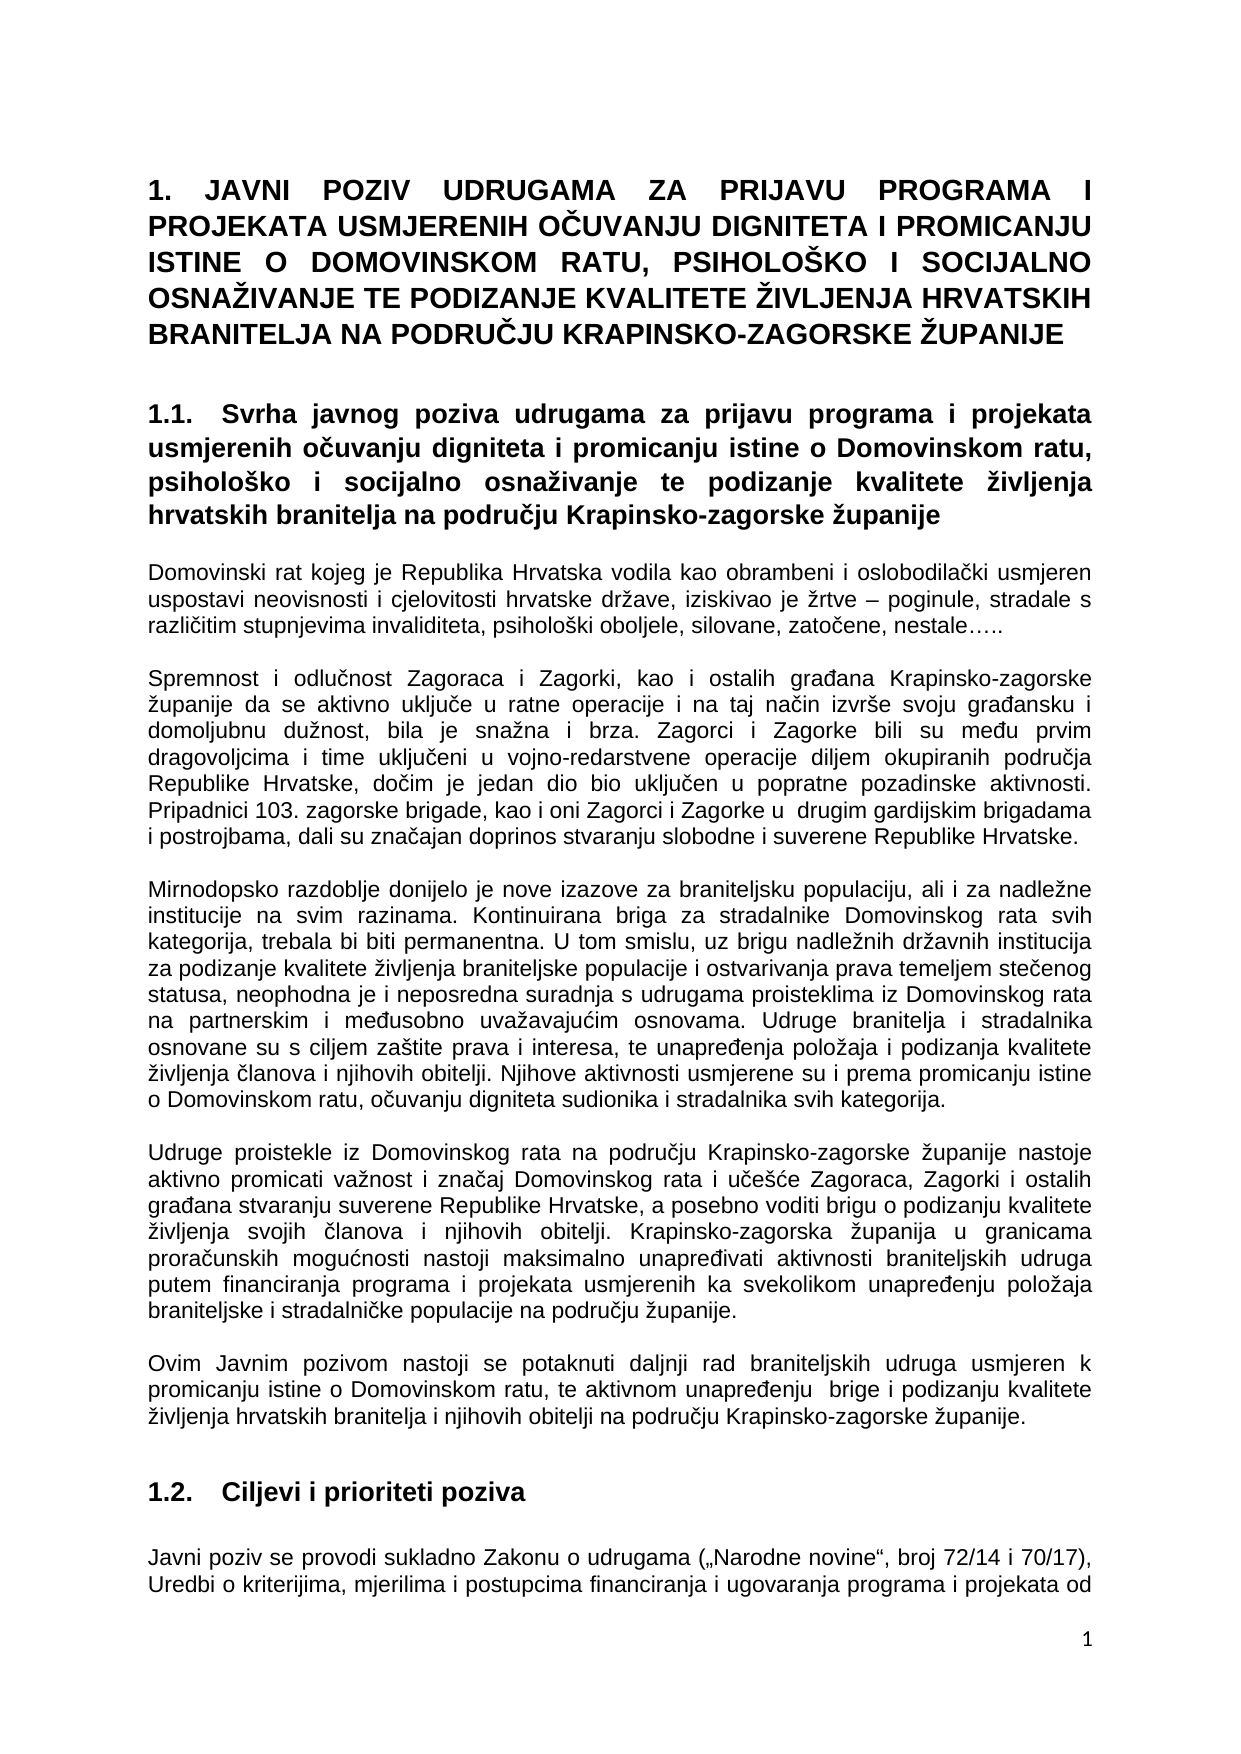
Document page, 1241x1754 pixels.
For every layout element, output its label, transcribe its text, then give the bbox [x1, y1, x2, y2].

text Ovim Javnim pozivom nastoji se potaknuti daljnji rad braniteljskih udruga usmjeren k promicanju istine o Domovinskom ratu, te aktivnom unapređenju brige i podizanju kvalitete življenja hrvatskih branitelja i njihovih obitelji na području Krapinsko-zagorske županije. [148, 1350, 1093, 1429]
text Spremnost i odlučnost Zagoraca i Zagorki, kao i ostalih građana Krapinsko-zagorske županije da se aktivno uključe u ratne operacije i na taj način izvrše svoju građansku i domoljubnu dužnost, bila je snažna i brza. Zagorci i Zagorke bili su među prvim dragovoljcima i time uključeni u vojno-redarstvene operacije diljem okupiranih područja Republike Hrvatske, dočim je jedan dio bio uključen u popratne pozadinske aktivnosti. Pripadnici 103. zagorske brigade, kao i oni Zagorci i Zagorke u drugim gardijskim brigadama i postrojbama, dali su značajan doprinos stvaranju slobodne i suverene Republike Hrvatske. [148, 665, 1093, 849]
text Domovinski rat kojeg je Republika Hrvatska vodila kao obrambeni i oslobodilački usmjeren uspostavi neovisnosti i cjelovitosti hrvatske države, iziskivao je žrtve – poginule, stradale s različitim stupnjevima invaliditeta, psihološki oboljele, silovane, zatočene, nestale….. [148, 559, 1093, 638]
subtitle 1. JAVNI POZIV UDRUGAMA ZA PRIJAVU PROGRAMA I PROJEKATA USMJERENIH OČUVANJU DIGNITETA I PROMICANJU ISTINE O DOMOVINSKOM RATU, PSIHOLOŠKO I SOCIJALNO OSNAŽIVANJE TE PODIZANJE KVALITETE ŽIVLJENJA HRVATSKIH BRANITELJA NA PODRUČJU KRAPINSKO-ZAGORSKE ŽUPANIJE [148, 173, 1093, 351]
subtitle 1.1. Svrha javnog poziva udrugama za prijavu programa i projekata usmjerenih očuvanju digniteta i promicanju istine o Domovinskom ratu, psihološko i socijalno osnaživanje te podizanje kvalitete življenja hrvatskih branitelja na području Krapinsko-zagorske županije [148, 398, 1093, 531]
text Udruge proistekle iz Domovinskog rata na području Krapinsko-zagorske županije nastoje aktivno promicati važnost i značaj Domovinskog rata i učešće Zagoraca, Zagorki i ostalih građana stvaranju suverene Republike Hrvatske, a posebno voditi brigu o podizanju kvalitete življenja svojih članova i njihovih obitelji. Krapinsko-zagorska županija u granicama proračunskih mogućnosti nastoji maksimalno unapređivati aktivnosti braniteljskih udruga putem financiranja programa i projekata usmjerenih ka svekolikom unapređenju položaja braniteljske i stradalničke populacije na području županije. [148, 1139, 1093, 1324]
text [148, 1544, 1093, 1597]
subtitle 1.2. Ciljevi i prioriteti poziva [148, 1476, 1093, 1507]
text Mirnodopsko razdoblje donijelo je nove izazove za braniteljsku populaciju, ali i za nadležne institucije na svim razinama. Kontinuirana briga za stradalnike Domovinskog rata svih kategorija, trebala bi biti permanentna. U tom smislu, uz brigu nadležnih državnih institucija za podizanje kvalitete življenja braniteljske populacije i ostvarivanja prava temeljem stečenog statusa, neophodna je i neposredna suradnja s udrugama proisteklima iz Domovinskog rata na partnerskim i međusobno uvažavajućim osnovama. Udruge branitelja i stradalnika osnovane su s ciljem zaštite prava i interesa, te unapređenja položaja i podizanja kvalitete življenja članova i njihovih obitelji. Njihove aktivnosti usmjerene su i prema promicanju istine o Domovinskom ratu, očuvanju digniteta sudionika i stradalnika svih kategorija. [148, 876, 1093, 1113]
